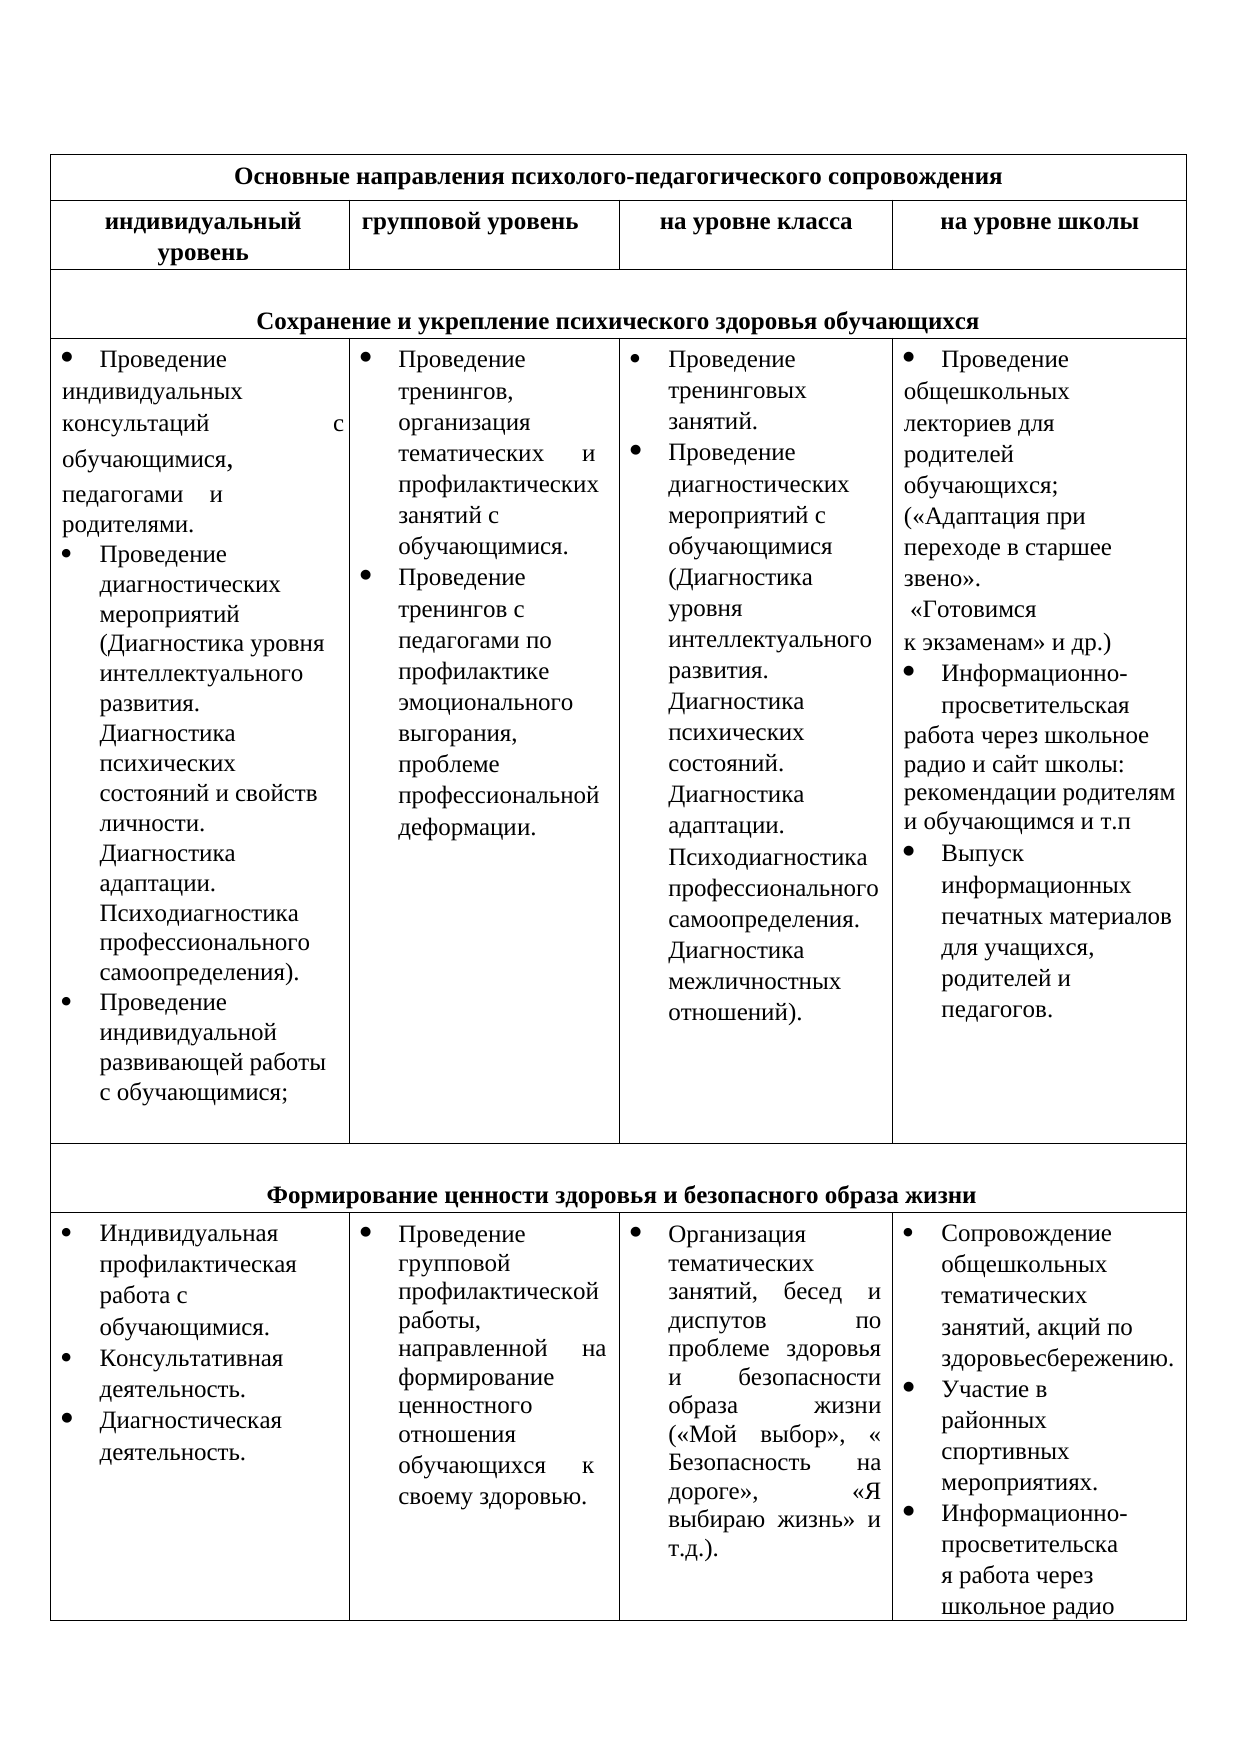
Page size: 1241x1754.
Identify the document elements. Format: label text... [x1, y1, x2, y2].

table_cell Проведение тренингов, организация тематических и профилактических занятий с обучающимися. Проведение тренингов с педагогами по профилактике эмоционального выгорания, проблеме профессиональной деформации. [350, 339, 619, 1143]
table_cell групповой уровень [350, 201, 619, 268]
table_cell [350, 1213, 619, 1619]
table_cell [620, 1213, 892, 1619]
table_cell индивидуальный уровень [51, 201, 349, 268]
table_cell Формирование ценности здоровья и безопасного образа жизни [51, 1144, 1186, 1212]
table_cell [51, 1213, 349, 1619]
table_cell на уровне класса [620, 201, 892, 268]
table_cell Сохранение и укрепление психического здоровья обучающихся [51, 270, 1186, 337]
table_cell Проведение тренинговых занятий. Проведение диагностических мероприятий с обучающимися (Диагностика уровня интеллектуального развития. Диагностика психических состояний. Диагностика адаптации. Психодиагностика профессионального самоопределения. Диагностика межличностных отношений). [620, 339, 892, 1143]
table_cell Проведение индивидуальных консультаций с обучающимися, педагогами и родителями. Проведение диагностических мероприятий (Диагностика уровня интеллектуального развития. Диагностика психических состояний и свойств личности. Диагностика адаптации. Психодиагностика профессионального самоопределения). Проведение индивидуальной развивающей работы с обучающимися; [51, 339, 349, 1143]
table_cell на уровне школы [893, 201, 1186, 268]
table_cell Проведение общешкольных лекториев для родителей обучающихся; («Адаптация при переходе в старшее звено». «Готовимся к экзаменам» и др.) Информационно-просветительская работа через школьное радио и сайт школы: рекомендации родителям и обучающимся и т.п Выпуск информационных печатных материалов для учащихся, родителей и педагогов. [893, 339, 1186, 1143]
table_header Основные направления психолого-педагогического сопровождения [51, 155, 1186, 199]
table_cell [893, 1213, 1186, 1619]
